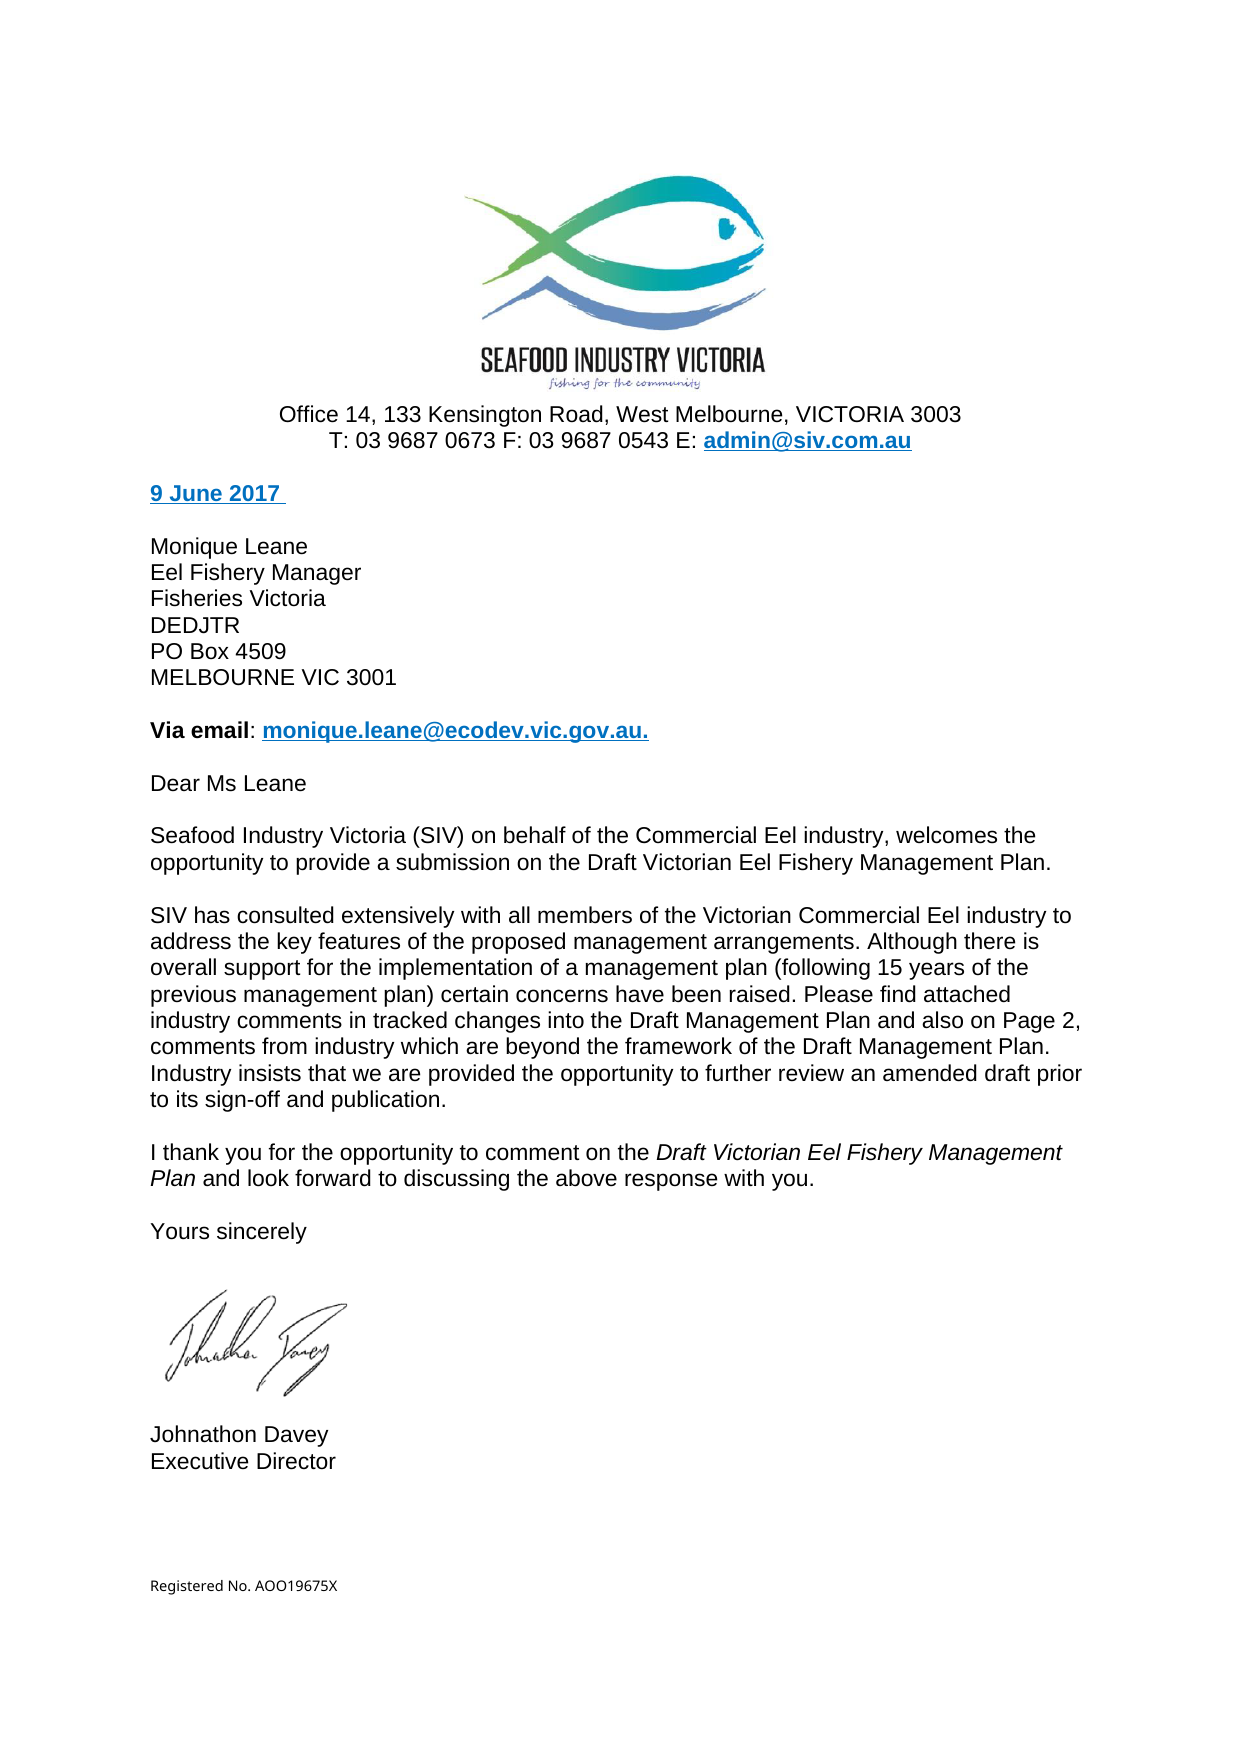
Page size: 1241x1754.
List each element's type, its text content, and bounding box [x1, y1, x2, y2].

text Eel Fishery Manager [150, 559, 1090, 585]
text Dear Ms Leane [150, 770, 1090, 796]
text Monique Leane [150, 533, 1090, 559]
text DEDJTR [150, 612, 1090, 638]
text Industry insists that we are provided the opportunity to further review an amended draft prior to its sign-off and publication. [150, 1060, 1090, 1112]
text PO Box 4509 [150, 638, 1090, 664]
text Registered No. AOO19675X [150, 1576, 1090, 1596]
text T: 03 9687 0673 F: 03 9687 0543 E: admin@siv.com.au [150, 427, 1090, 453]
text Johnathon Davey [150, 1421, 1090, 1448]
text Via email: monique.leane@ecodev.vic.gov.au. [150, 717, 1090, 743]
text Office 14, 133 Kensington Road, West Melbourne, VICTORIA 3003 [150, 401, 1090, 427]
text Fisheries Victoria [150, 585, 1090, 612]
text Executive Director [150, 1448, 1090, 1474]
text SIV has consulted extensively with all members of the Victorian Commercial Eel industry to address the key features of the proposed management arrangements. Although there is overall support for the implementation of a management plan (following 15 years of the previous management plan) certain concerns have been raised. Please find attached industry comments in tracked changes into the Draft Management Plan and also on Page 2, comments from industry which are beyond the framework of the Draft Management Plan. [150, 902, 1090, 1060]
text MELBOURNE VIC 3001 [150, 664, 1090, 691]
text Seafood Industry Victoria (SIV) on behalf of the Commercial Eel industry, welcomes the opportunity to provide a submission on the Draft Victorian Eel Fishery Management Plan. [150, 822, 1090, 875]
text I thank you for the opportunity to comment on the Draft Victorian Eel Fishery Management Plan and look forward to discussing the above response with you. [150, 1139, 1090, 1191]
text 9 June 2017 [150, 480, 1090, 506]
text Yours sincerely [150, 1218, 1090, 1244]
